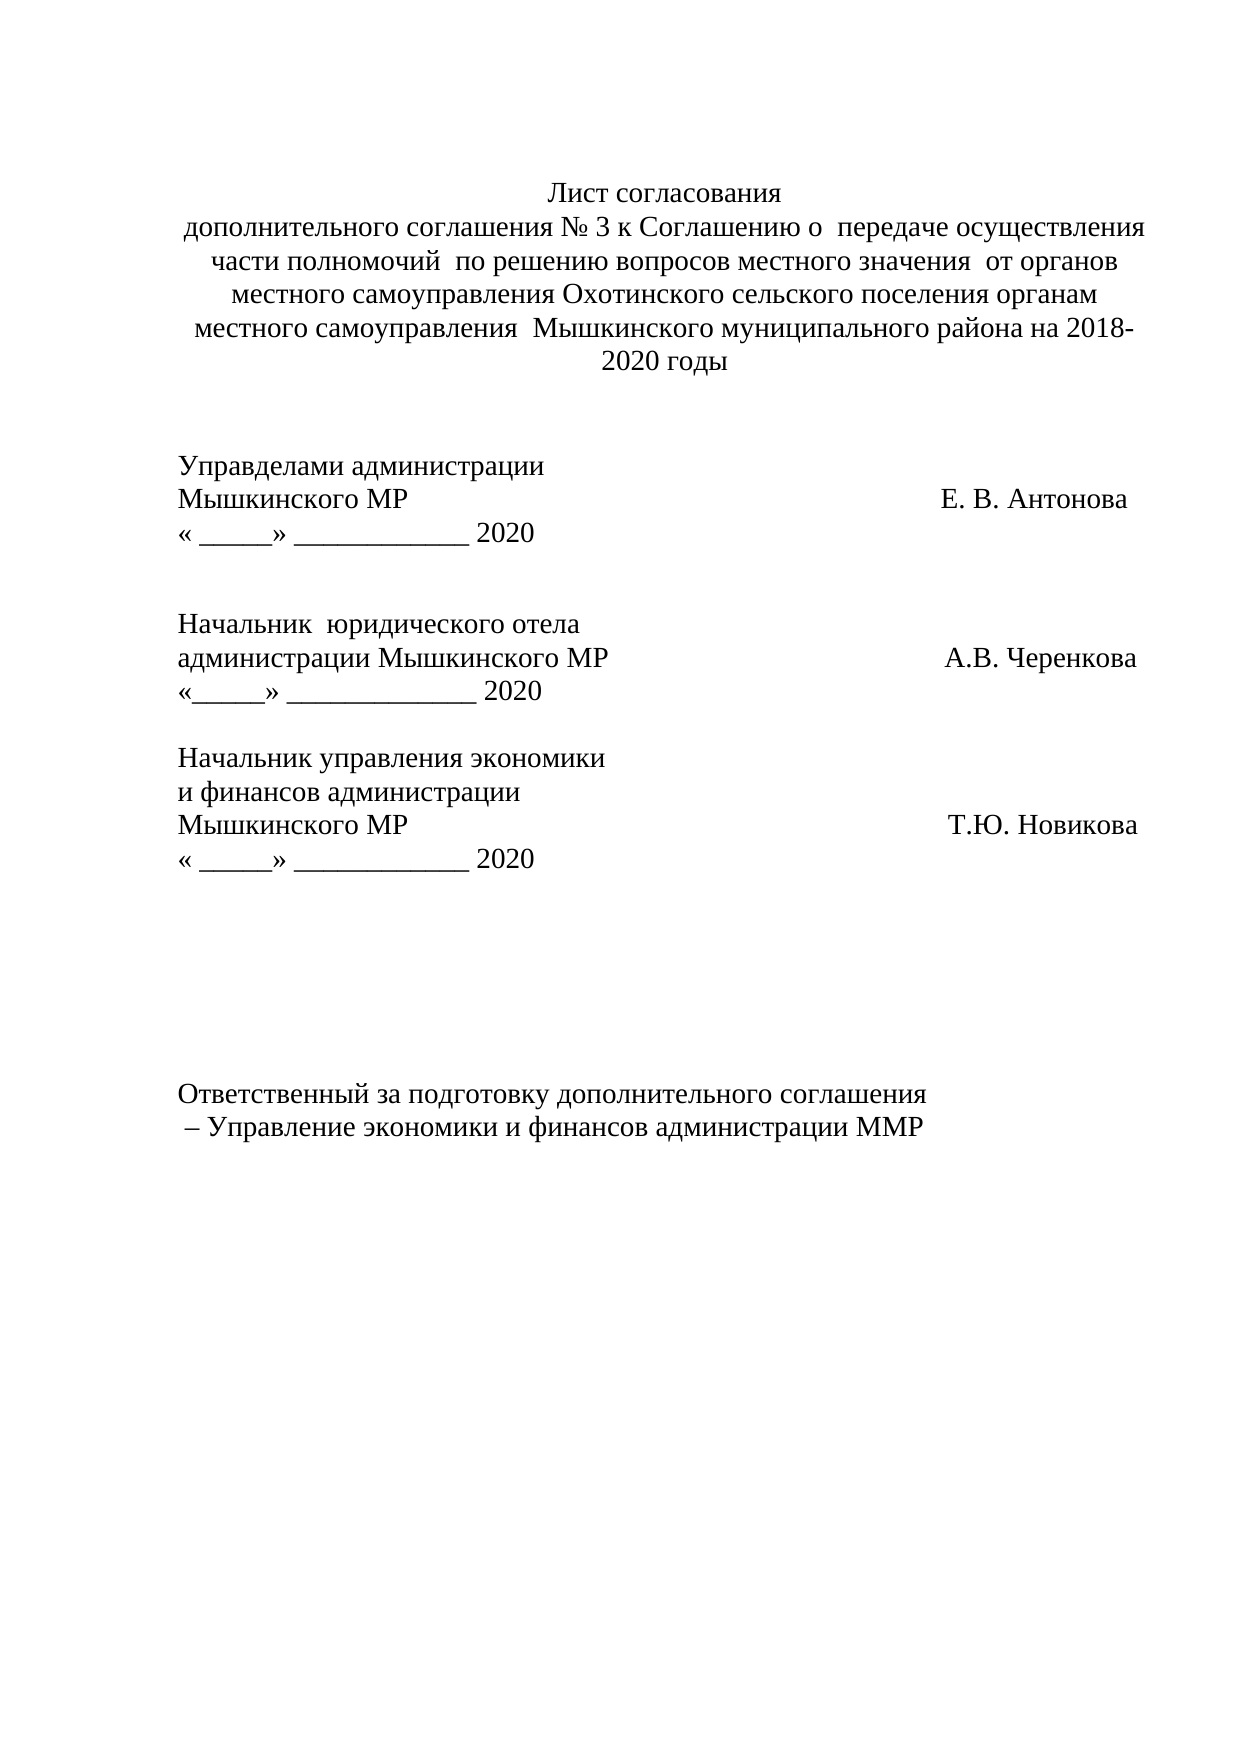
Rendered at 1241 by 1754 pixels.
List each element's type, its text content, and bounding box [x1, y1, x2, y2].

text « _____» ____________ 2020 [177, 841, 1152, 874]
text «_____» _____________ 2020 [177, 673, 1152, 707]
text Мышкинского МР Е. В. Антонова [177, 481, 1152, 515]
text Начальник управления экономики [177, 740, 1152, 774]
text Ответственный за подготовку дополнительного соглашения [177, 1076, 1152, 1109]
text Лист согласования [177, 176, 1152, 209]
text – Управление экономики и финансов администрации ММР [177, 1109, 1152, 1143]
text дополнительного соглашения № 3 к Соглашению о передаче осуществления части полномочий по решению вопросов местного значения от органов местного самоуправления Охотинского сельского поселения органам местного самоуправления Мышкинского муниципального района на 2018-2020 годы [177, 209, 1152, 377]
text Управделами администрации [177, 448, 1152, 481]
text « _____» ____________ 2020 [177, 515, 1152, 548]
text Начальник юридического отела [177, 606, 1152, 640]
text и финансов администрации [177, 774, 1152, 807]
text администрации Мышкинского МР А.В. Черенкова [177, 640, 1152, 673]
text Мышкинского МР Т.Ю. Новикова [177, 807, 1152, 841]
